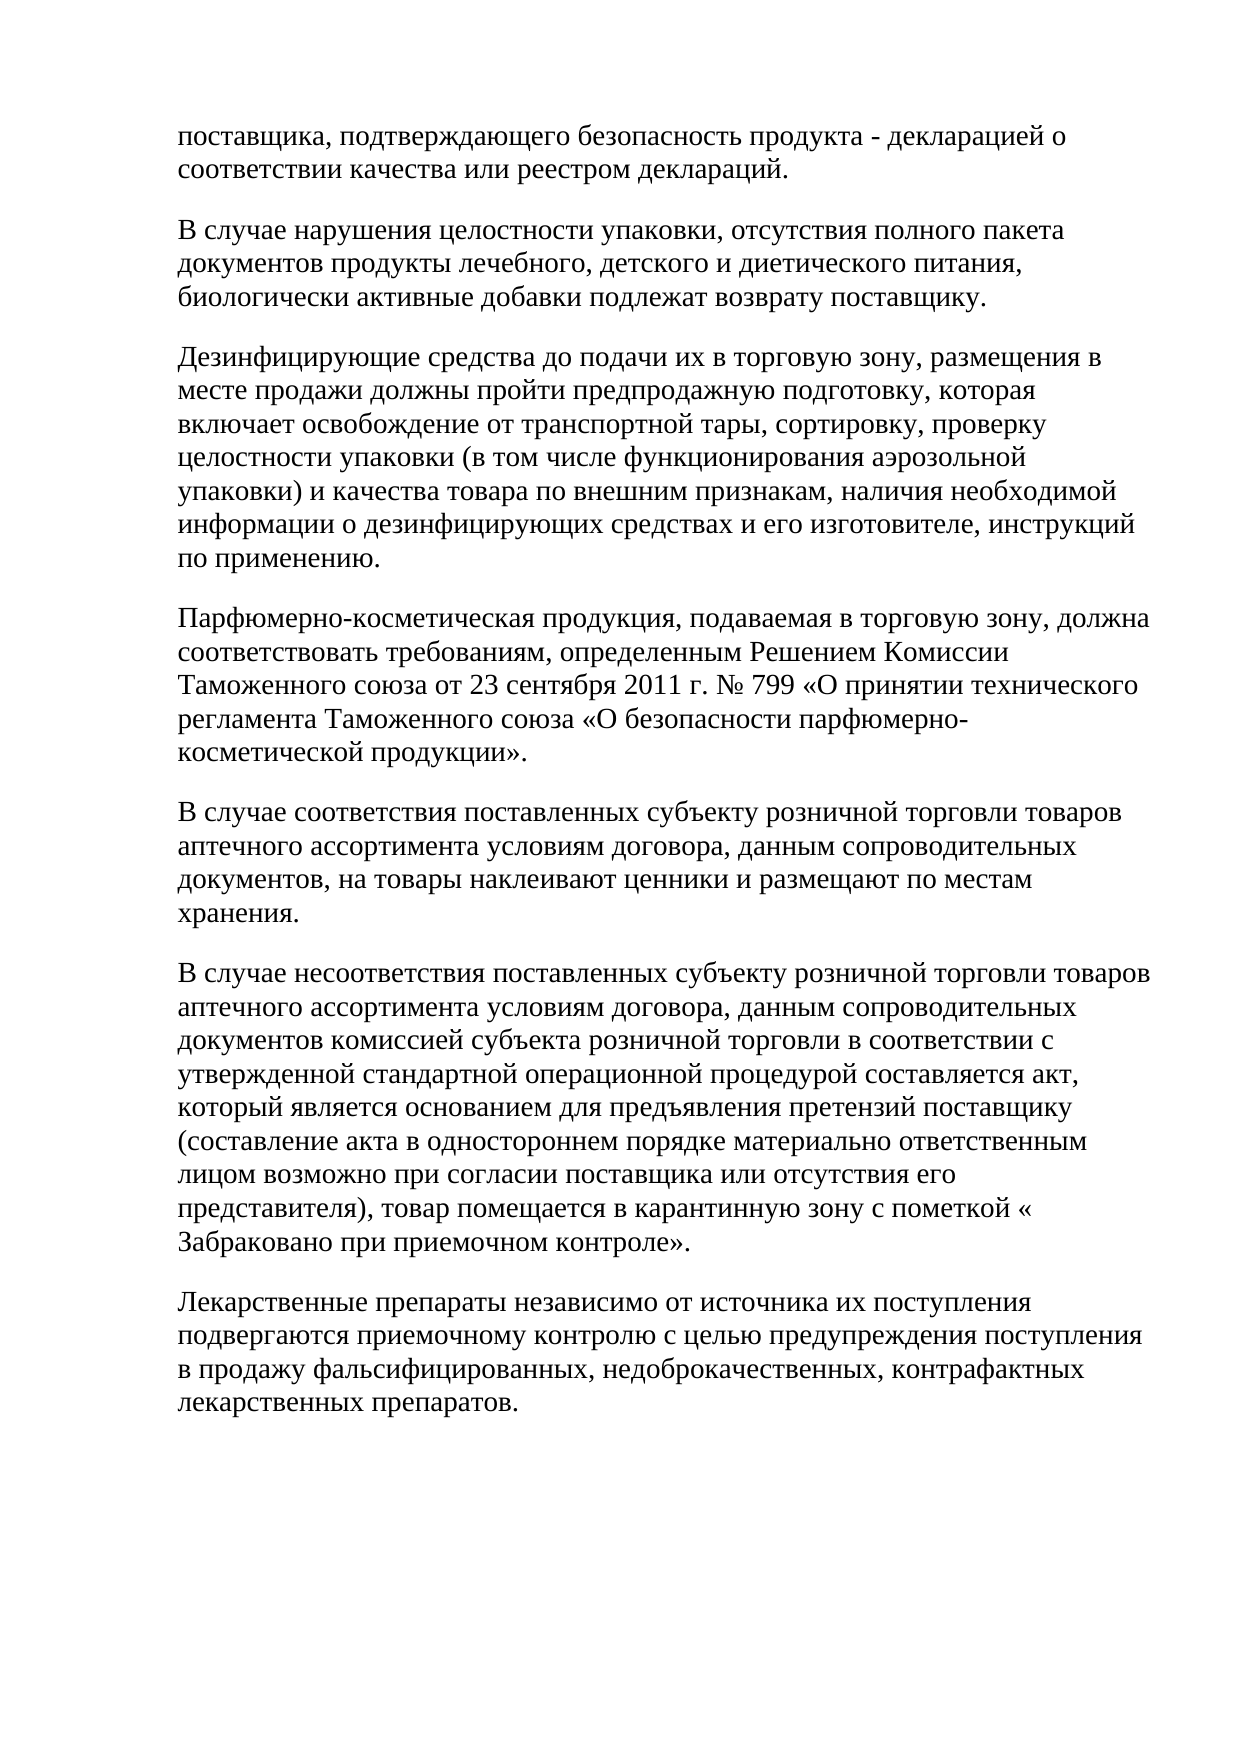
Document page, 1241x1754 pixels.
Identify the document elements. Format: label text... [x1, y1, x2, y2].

text Дезинфицирующие средства до подачи их в торговую зону, размещения в месте продажи должны пройти предпродажную подготовку, которая включает освобождение от транспортной тары, сортировку, проверку целостности упаковки (в том числе функционирования аэрозольной упаковки) и качества товара по внешним признакам, наличия необходимой информации о дезинфицирующих средствах и его изготовителе, инструкций по применению. [177, 339, 1152, 574]
text В случае соответствия поставленных субъекту розничной торговли товаров аптечного ассортимента условиям договора, данным сопроводительных документов, на товары наклеивают ценники и размещают по местам хранения. [177, 794, 1152, 929]
text В случае несоответствия поставленных субъекту розничной торговли товаров аптечного ассортимента условиям договора, данным сопроводительных документов комиссией субъекта розничной торговли в соответствии с утвержденной стандартной операционной процедурой составляется акт, который является основанием для предъявления претензий поставщику (составление акта в одностороннем порядке материально ответственным лицом возможно при согласии поставщика или отсутствия его представителя), товар помещается в карантинную зону с пометкой « Забраковано при приемочном контроле». [177, 955, 1152, 1257]
text Лекарственные препараты независимо от источника их поступления подвергаются приемочному контролю с целью предупреждения поступления в продажу фальсифицированных, недоброкачественных, контрафактных лекарственных препаратов. [177, 1284, 1152, 1418]
text В случае нарушения целостности упаковки, отсутствия полного пакета документов продукты лечебного, детского и диетического питания, биологически активные добавки подлежат возврату поставщику. [177, 212, 1152, 312]
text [177, 118, 1152, 185]
text Парфюмерно-косметическая продукция, подаваемая в торговую зону, должна соответствовать требованиям, определенным Решением Комиссии Таможенного союза от 23 сентября 2011 г. № 799 «О принятии технического регламента Таможенного союза «О безопасности парфюмерно-косметической продукции». [177, 600, 1152, 768]
